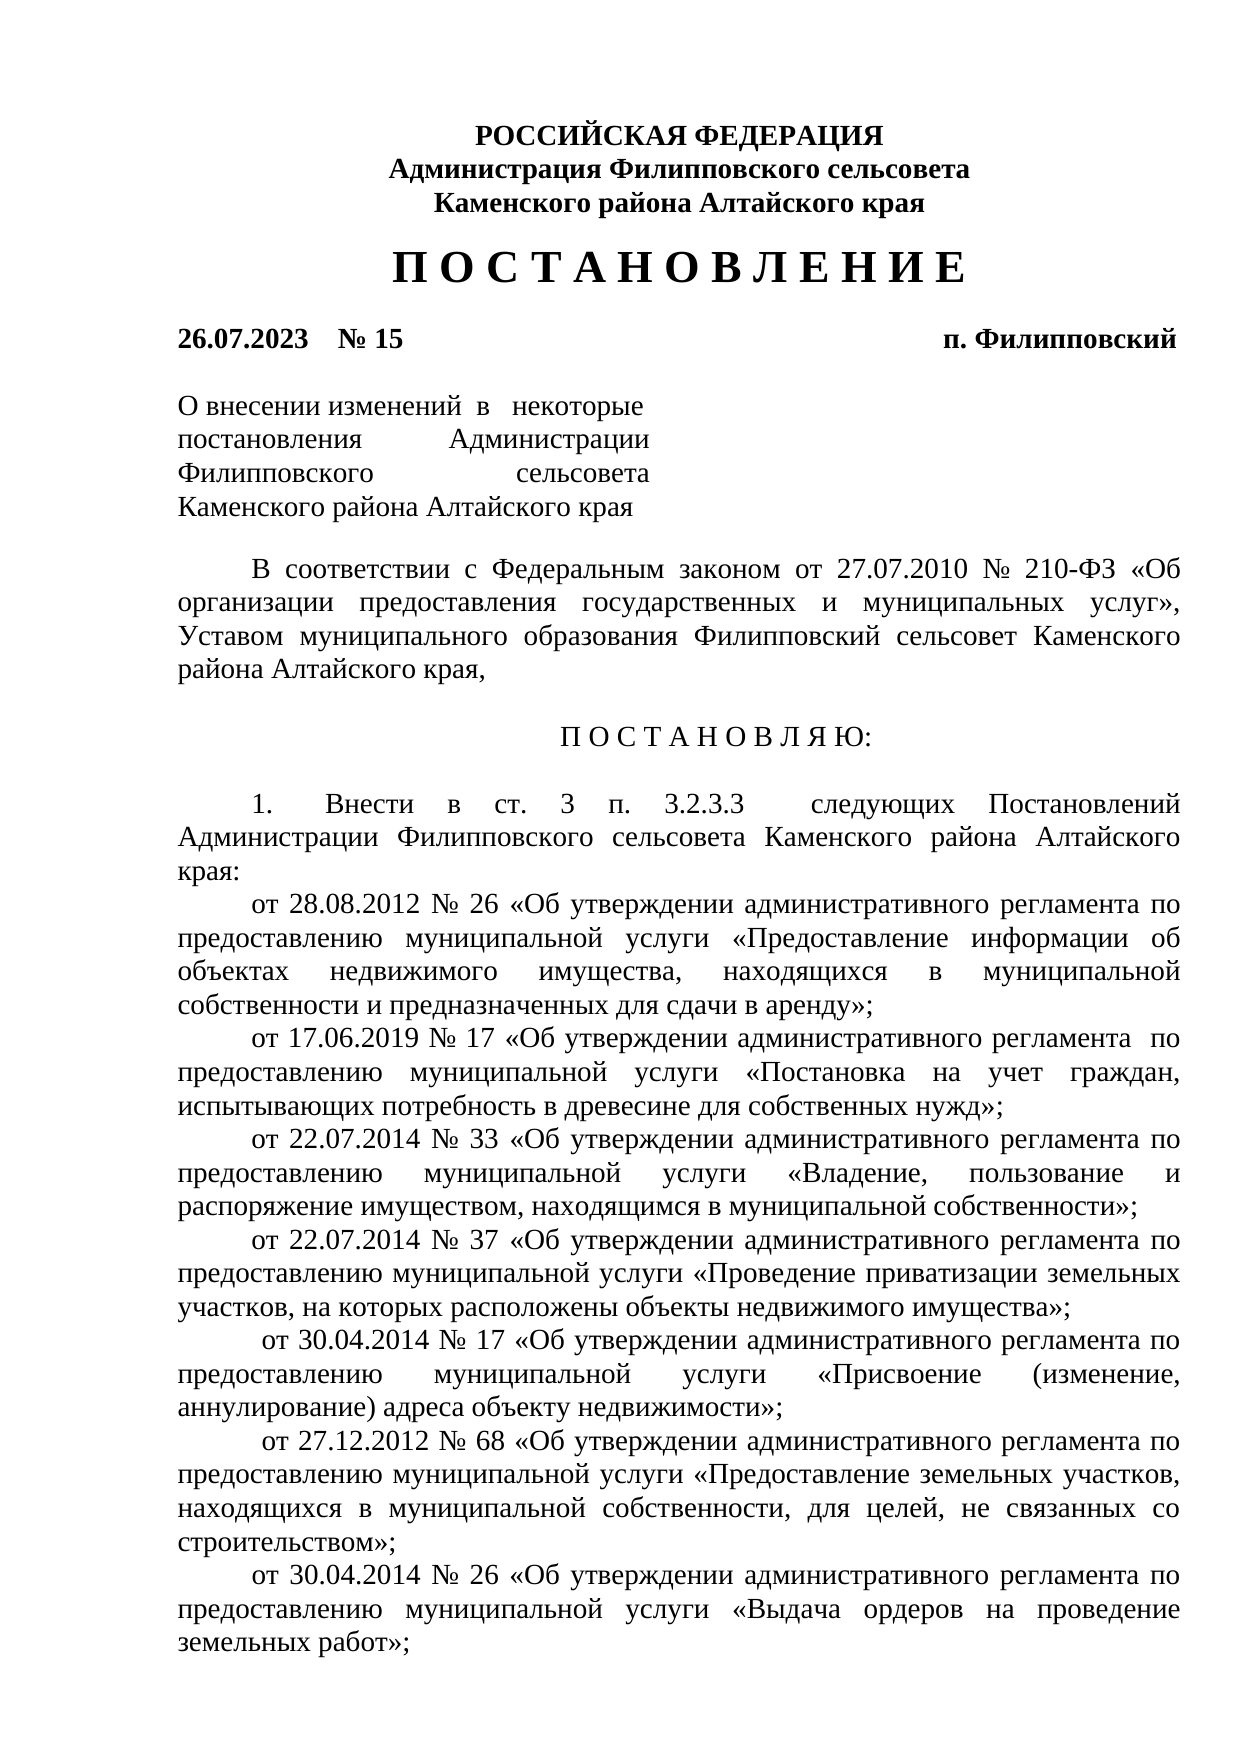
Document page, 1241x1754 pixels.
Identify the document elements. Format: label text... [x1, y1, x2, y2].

list Внести в ст. 3 п. 3.2.3.3 следующих Постановлений Администрации Филипповского сельсовета Каменского района Алтайского края: [177, 786, 1181, 886]
text от 30.04.2014 № 26 «Об утверждении административного регламента по предоставлению муниципальной услуги «Выдача ордеров на проведение земельных работ»; [177, 1557, 1181, 1658]
table_header О внесении изменений в некоторые постановления Администрации Филипповского сельсовета Каменского района Алтайского края [166, 388, 856, 522]
text от 30.04.2014 № 17 «Об утверждении административного регламента по предоставлению муниципальной услуги «Присвоение (изменение, аннулирование) адреса объекту недвижимости»; [177, 1322, 1181, 1423]
text Администрация Филипповского сельсовета [177, 152, 1181, 185]
text 26.07.2023 № 15 п. Филипповский [177, 321, 1181, 354]
text от 22.07.2014 № 33 «Об утверждении административного регламента по предоставлению муниципальной услуги «Владение, пользование и распоряжение имуществом, находящимся в муниципальной собственности»; [177, 1121, 1181, 1222]
text от 28.08.2012 № 26 «Об утверждении административного регламента по предоставлению муниципальной услуги «Предоставление информации об объектах недвижимого имущества, находящихся в муниципальной собственности и предназначенных для сдачи в аренду»; [177, 886, 1181, 1021]
text от 27.12.2012 № 68 «Об утверждении административного регламента по предоставлению муниципальной услуги «Предоставление земельных участков, находящихся в муниципальной собственности, для целей, не связанных со строительством»; [177, 1423, 1181, 1557]
subtitle П О С Т А Н О В Л Е Н И Е [177, 239, 1181, 292]
text от 17.06.2019 № 17 «Об утверждении административного регламента по предоставлению муниципальной услуги «Постановка на учет граждан, испытывающих потребность в древесине для собственных нужд»; [177, 1021, 1181, 1121]
text П О С Т А Н О В Л Я Ю: [177, 719, 1181, 752]
text Каменского района Алтайского края [177, 185, 1181, 219]
title РОССИЙСКАЯ ФЕДЕРАЦИЯ [177, 118, 1181, 152]
text от 22.07.2014 № 37 «Об утверждении административного регламента по предоставлению муниципальной услуги «Проведение приватизации земельных участков, на которых расположены объекты недвижимого имущества»; [177, 1222, 1181, 1322]
text В соответствии с Федеральным законом от 27.07.2010 № 210-ФЗ «Об организации предоставления государственных и муниципальных услуг», Уставом муниципального образования Филипповский сельсовет Каменского района Алтайского края, [177, 551, 1181, 685]
